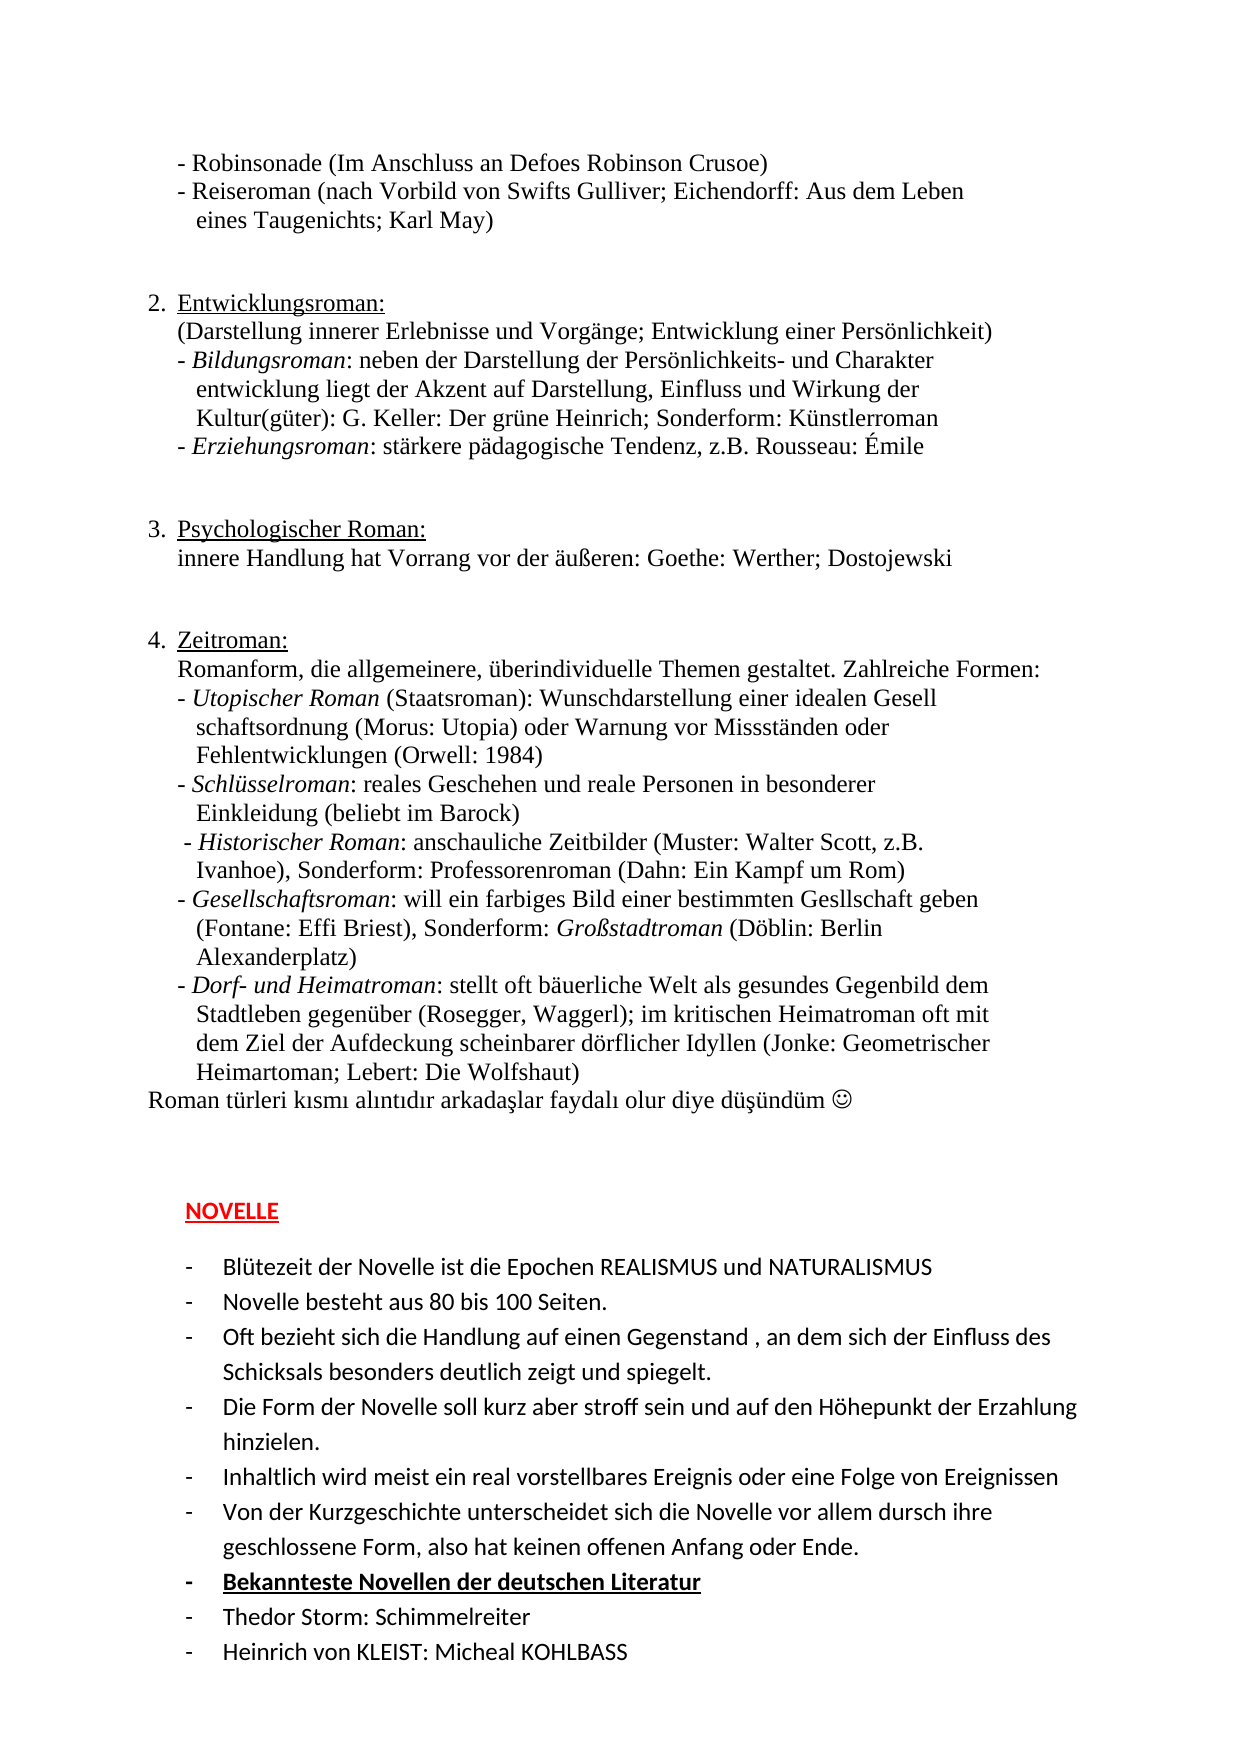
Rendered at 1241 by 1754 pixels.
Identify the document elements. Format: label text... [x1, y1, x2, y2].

list Heinrich von KLEIST: Micheal KOHLBASS [185, 1636, 1093, 1666]
list Psychologischer Roman: innere Handlung hat Vorrang vor der äußeren: Goethe: Werther; Dostojewski [148, 514, 1093, 572]
list Zeitroman: Romanform, die allgemeinere, überindividuelle Themen gestaltet. Zahlreiche Formen: - Utopischer Roman (Staatsroman): Wunschdarstellung einer idealen Gesell schaftsordnung (Morus: Utopia) oder Warnung vor Missständen oder Fehlentwicklungen (Orwell: 1984) - Schlüsselroman: reales Geschehen und reale Personen in besonderer Einkleidung (beliebt im Barock) - Historischer Roman: anschauliche Zeitbilder (Muster: Walter Scott, z.B. Ivanhoe), Sonderform: Professorenroman (Dahn: Ein Kampf um Rom) - Gesellschaftsroman: will ein farbiges Bild einer bestimmten Gesllschaft geben (Fontane: Effi Briest), Sonderform: Großstadtroman (Döblin: Berlin Alexanderplatz) - Dorf- und Heimatroman: stellt oft bäuerliche Welt als gesundes Gegenbild dem Stadtleben gegenüber (Rosegger, Waggerl); im kritischen Heimatroman oft mit dem Ziel der Aufdeckung scheinbarer dörflicher Idyllen (Jonke: Geometrischer Heimartoman; Lebert: Die Wolfshaut) [148, 625, 1093, 1085]
list Thedor Storm: Schimmelreiter [185, 1601, 1093, 1631]
list Blütezeit der Novelle ist die Epochen REALISMUS und NATURALISMUS [185, 1251, 1093, 1281]
text Roman türleri kısmı alıntıdır arkadaşlar faydalı olur diye düşündüm [148, 1085, 1093, 1114]
list Entwicklungsroman: (Darstellung innerer Erlebnisse und Vorgänge; Entwicklung einer Persönlichkeit) - Bildungsroman: neben der Darstellung der Persönlichkeits- und Charakter entwicklung liegt der Akzent auf Darstellung, Einfluss und Wirkung der Kultur(güter): G. Keller: Der grüne Heinrich; Sonderform: Künstlerroman - Erziehungsroman: stärkere pädagogische Tendenz, z.B. Rousseau: Émile [148, 288, 1093, 460]
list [148, 148, 1093, 234]
list Die Form der Novelle soll kurz aber stroff sein und auf den Höhepunkt der Erzahlung hinzielen. [185, 1391, 1093, 1456]
list Novelle besteht aus 80 bis 100 Seiten. [185, 1286, 1093, 1316]
list Oft bezieht sich die Handlung auf einen Gegenstand , an dem sich der Einfluss des Schicksals besonders deutlich zeigt und spiegelt. [185, 1321, 1093, 1386]
list Inhaltlich wird meist ein real vorstellbares Ereignis oder eine Folge von Ereignissen [185, 1461, 1093, 1491]
text NOVELLE [185, 1195, 1093, 1226]
list Von der Kurzgeschichte unterscheidet sich die Novelle vor allem dursch ihre geschlossene Form, also hat keinen offenen Anfang oder Ende. [185, 1496, 1093, 1561]
list Bekannteste Novellen der deutschen Literatur [185, 1566, 1093, 1596]
